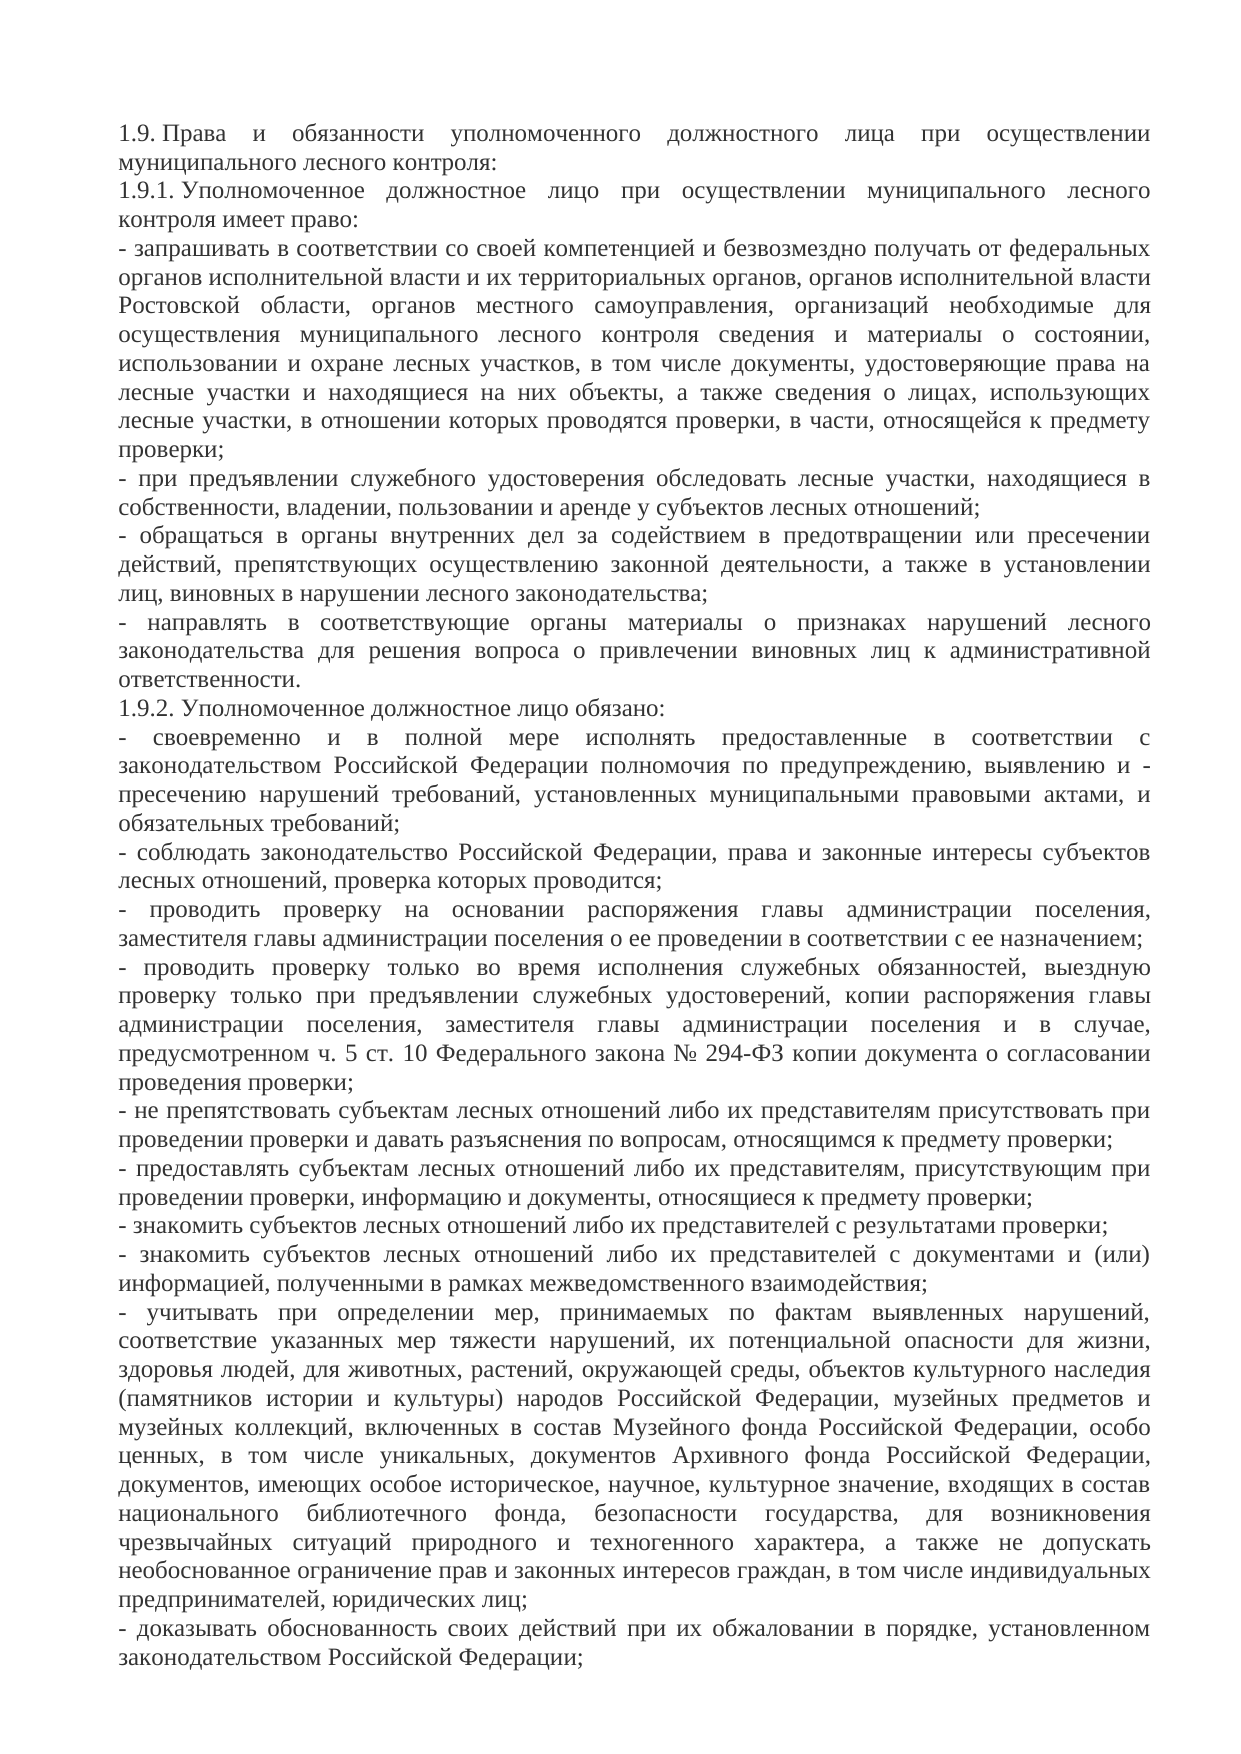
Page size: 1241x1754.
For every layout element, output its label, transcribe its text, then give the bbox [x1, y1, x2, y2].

text - проводить проверку только во время исполнения служебных обязанностей, выездную проверку только при предъявлении служебных удостоверений, копии распоряжения главы администрации поселения, заместителя главы администрации поселения и в случае, предусмотренном ч. 5 ст. 10 Федерального закона № 294-ФЗ копии документа о согласовании проведения проверки; [118, 952, 1152, 1096]
text - не препятствовать субъектам лесных отношений либо их представителям присутствовать при проведении проверки и давать разъяснения по вопросам, относящимся к предмету проверки; [118, 1096, 1152, 1153]
text 1.9. Права и обязанности уполномоченного должностного лица при осуществлении муниципального лесного контроля: [118, 118, 1152, 176]
text - запрашивать в соответствии со своей компетенцией и безвозмездно получать от федеральных органов исполнительной власти и их территориальных органов, органов исполнительной власти Ростовской области, органов местного самоуправления, организаций необходимые для осуществления муниципального лесного контроля сведения и материалы о состоянии, использовании и охране лесных участков, в том числе документы, удостоверяющие права на лесные участки и находящиеся на них объекты, а также сведения о лицах, использующих лесные участки, в отношении которых проводятся проверки, в части, относящейся к предмету проверки; [118, 233, 1152, 463]
text 1.9.1. Уполномоченное должностное лицо при осуществлении муниципального лесного контроля имеет право: [118, 176, 1152, 233]
text - знакомить субъектов лесных отношений либо их представителей с документами и (или) информацией, полученными в рамках межведомственного взаимодействия; [118, 1239, 1152, 1297]
text 1.9.2. Уполномоченное должностное лицо обязано: [118, 693, 1152, 722]
text - предоставлять субъектам лесных отношений либо их представителям, присутствующим при проведении проверки, информацию и документы, относящиеся к предмету проверки; [118, 1153, 1152, 1211]
text - учитывать при определении мер, принимаемых по фактам выявленных нарушений, соответствие указанных мер тяжести нарушений, их потенциальной опасности для жизни, здоровья людей, для животных, растений, окружающей среды, объектов культурного наследия (памятников истории и культуры) народов Российской Федерации, музейных предметов и музейных коллекций, включенных в состав Музейного фонда Российской Федерации, особо ценных, в том числе уникальных, документов Архивного фонда Российской Федерации, документов, имеющих особое историческое, научное, культурное значение, входящих в состав национального библиотечного фонда, безопасности государства, для возникновения чрезвычайных ситуаций природного и техногенного характера, а также не допускать необоснованное ограничение прав и законных интересов граждан, в том числе индивидуальных предпринимателей, юридических лиц; [118, 1297, 1152, 1613]
text - знакомить субъектов лесных отношений либо их представителей с результатами проверки; [118, 1211, 1152, 1239]
text - при предъявлении служебного удостоверения обследовать лесные участки, находящиеся в собственности, владении, пользовании и аренде у субъектов лесных отношений; [118, 463, 1152, 521]
text - соблюдать законодательство Российской Федерации, права и законные интересы субъектов лесных отношений, проверка которых проводится; [118, 837, 1152, 894]
text - проводить проверку на основании распоряжения главы администрации поселения, заместителя главы администрации поселения о ее проведении в соответствии с ее назначением; [118, 894, 1152, 952]
text - доказывать обоснованность своих действий при их обжаловании в порядке, установленном законодательством Российской Федерации; [118, 1613, 1152, 1671]
text - обращаться в органы внутренних дел за содействием в предотвращении или пресечении действий, препятствующих осуществлению законной деятельности, а также в установлении лиц, виновных в нарушении лесного законодательства; [118, 521, 1152, 607]
text - направлять в соответствующие органы материалы о признаках нарушений лесного законодательства для решения вопроса о привлечении виновных лиц к административной ответственности. [118, 607, 1152, 693]
text - своевременно и в полной мере исполнять предоставленные в соответствии с законодательством Российской Федерации полномочия по предупреждению, выявлению и - пресечению нарушений требований, установленных муниципальными правовыми актами, и обязательных требований; [118, 722, 1152, 837]
